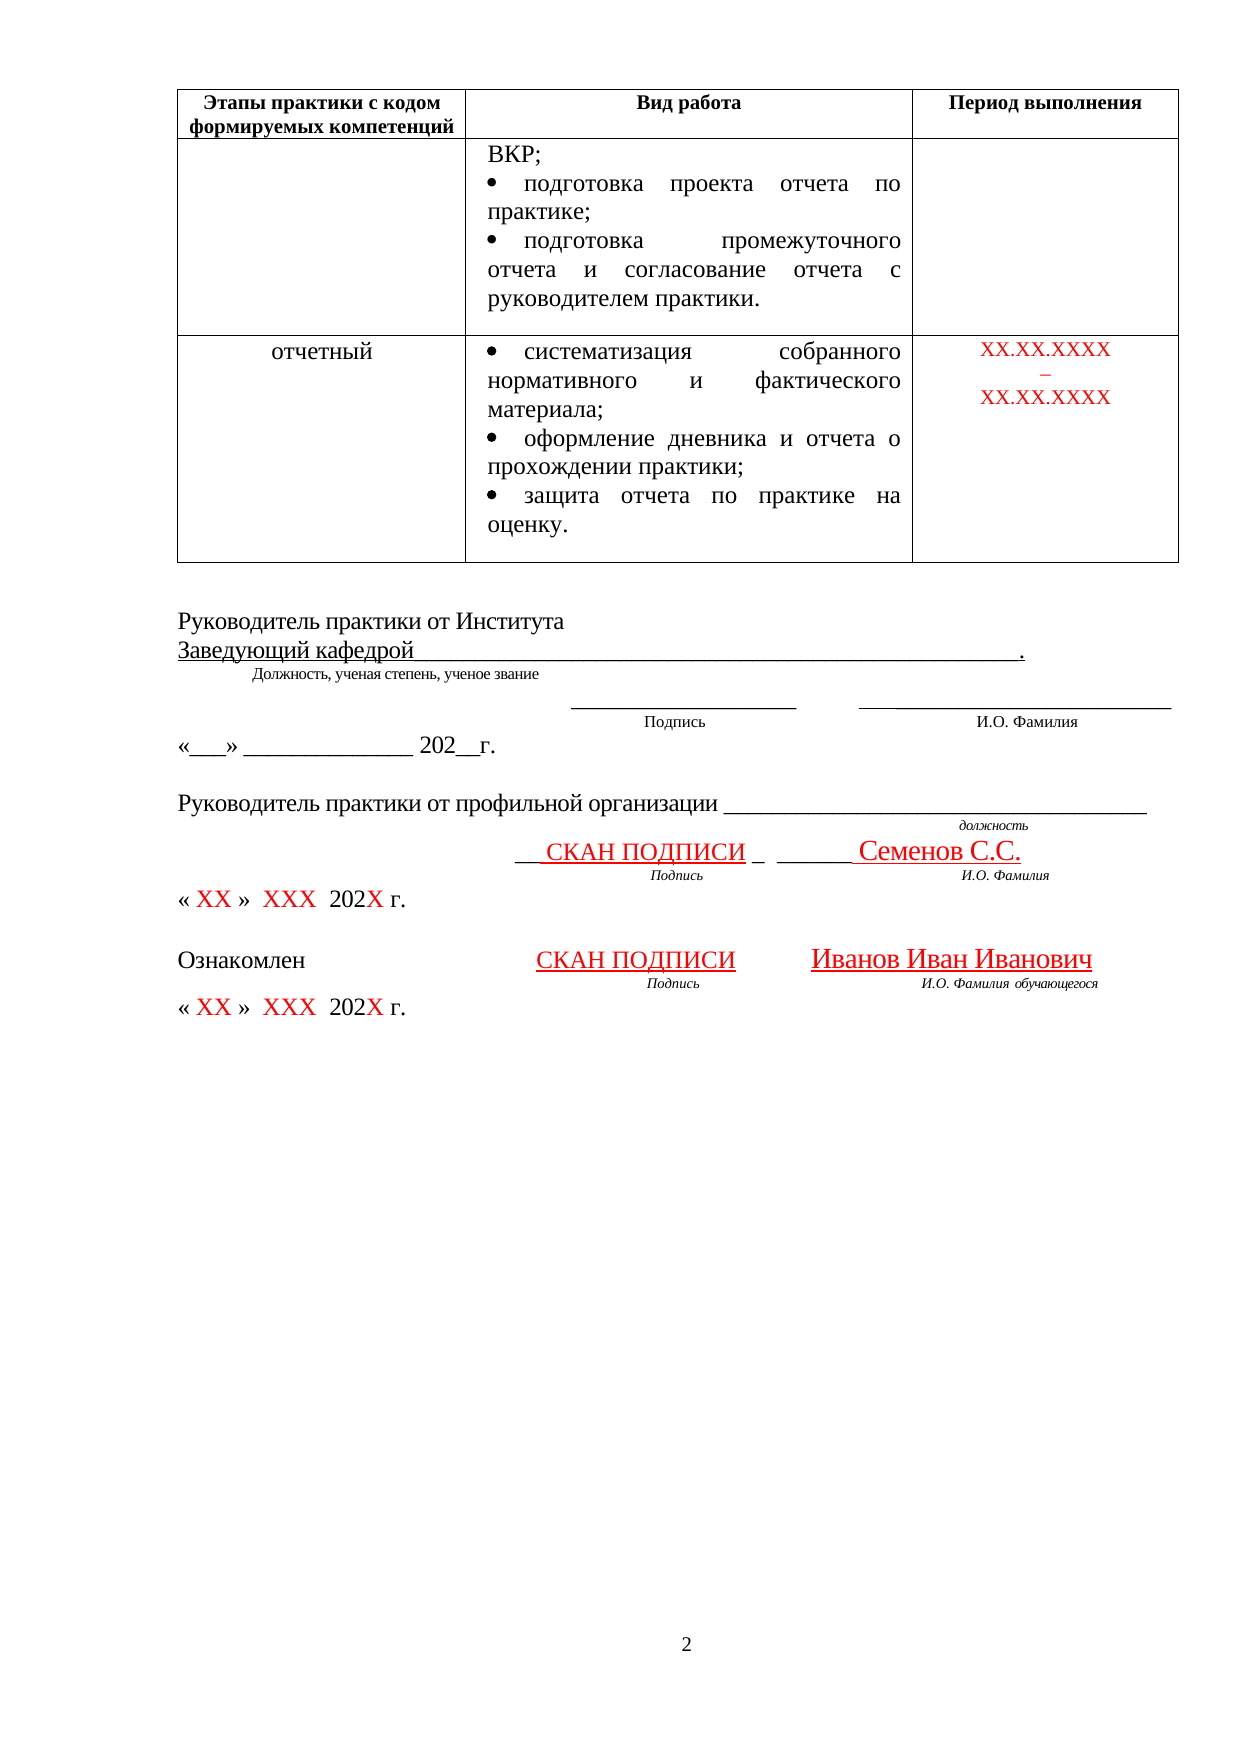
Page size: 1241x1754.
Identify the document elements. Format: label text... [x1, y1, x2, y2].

text « ХХ » ХХХ 202Х г. [177, 884, 1196, 913]
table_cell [466, 139, 912, 335]
table_cell отчетный [178, 336, 465, 562]
text __ СКАН ПОДПИСИ _ ______ Семенов С.С. [177, 833, 1196, 867]
table_header Вид работа [466, 90, 912, 138]
text Руководитель практики от профильной организации ___________________________________ [177, 788, 1196, 817]
text Подпись И.О. Фамилия обучающегося [177, 975, 1196, 992]
text Заведующий кафедрой__________________________________________________. [177, 635, 1196, 663]
text Ознакомлен СКАН ПОДПИСИ Иванов Иван Иванович [177, 941, 1196, 975]
text Руководитель практики от Института [177, 606, 1196, 635]
text __________________ ______________________ [177, 683, 1196, 711]
text Должность, ученая степень, ученое звание [177, 663, 1196, 683]
text Подпись И.О. Фамилия [177, 711, 1196, 731]
table_header Период выполнения [913, 90, 1178, 138]
text должность [177, 817, 1196, 833]
table_cell систематизация собранного нормативного и фактического материала; оформление дневника и отчета о прохождении практики; защита отчета по практике на оценку. [466, 336, 912, 562]
table_header Этапы практики с кодом формируемых компетенций [178, 90, 465, 138]
table_cell ХХ.ХХ.ХХХХ – ХХ.ХХ.ХХХХ [913, 336, 1178, 562]
text Подпись И.О. Фамилия [177, 867, 1196, 884]
text «___» ______________ 202__г. [177, 731, 1196, 759]
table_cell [913, 139, 1178, 335]
text « ХХ » ХХХ 202Х г. [177, 992, 1196, 1020]
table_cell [178, 139, 465, 335]
